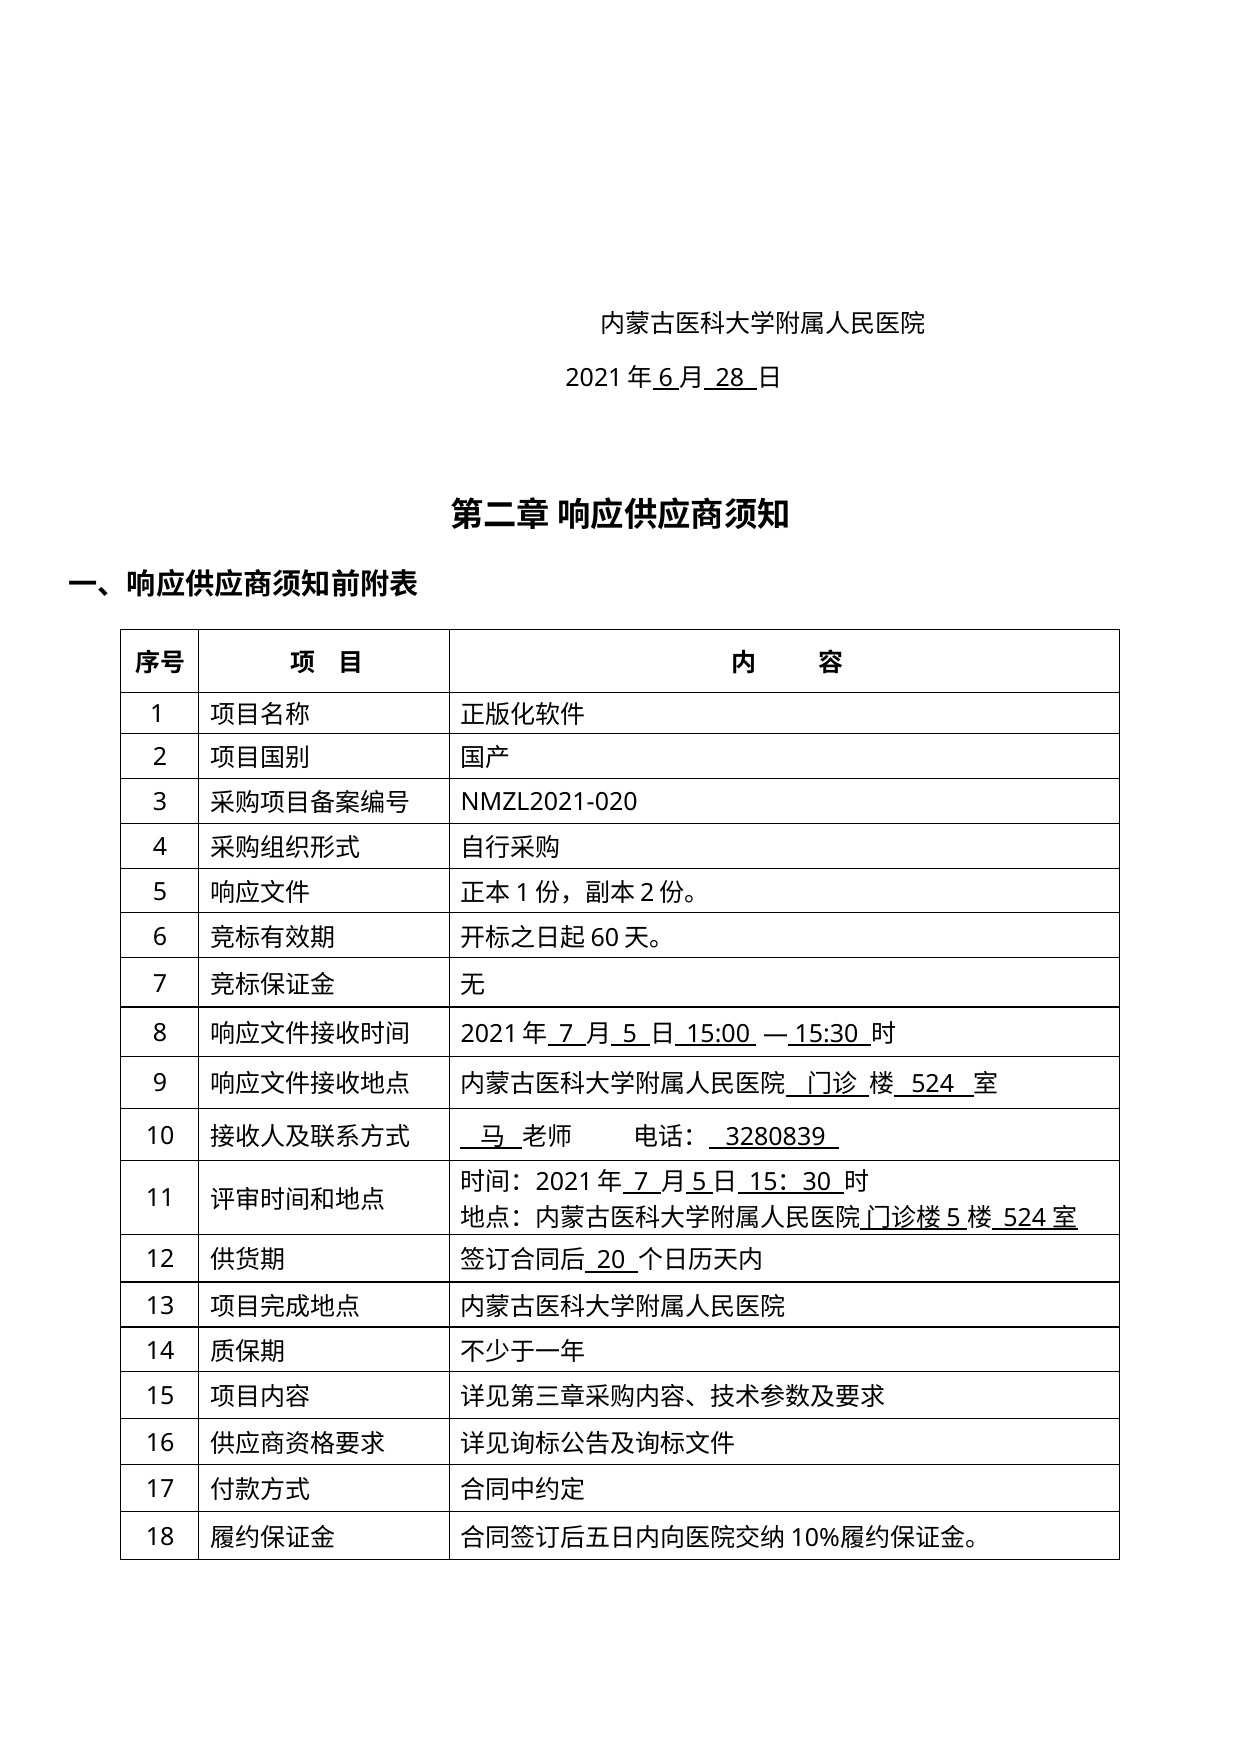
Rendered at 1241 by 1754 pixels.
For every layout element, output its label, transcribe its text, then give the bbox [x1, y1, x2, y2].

table_cell 10 [121, 1109, 198, 1160]
table_cell 8 [121, 1008, 198, 1056]
table_cell 质保期 [199, 1328, 449, 1371]
table_cell 2 [121, 734, 198, 778]
table_cell 18 [121, 1512, 198, 1558]
text 内蒙古医科大学附属人民医院 [112, 303, 1078, 339]
table_cell 无 [450, 958, 1119, 1006]
table_cell 合同签订后五日内向医院交纳10%履约保证金。 [450, 1512, 1119, 1558]
table_cell 采购项目备案编号 [199, 779, 449, 822]
table_cell 6 [121, 913, 198, 957]
table_cell 竞标保证金 [199, 958, 449, 1006]
table_cell 13 [121, 1283, 198, 1326]
table_cell 响应文件 [199, 869, 449, 912]
table_cell 履约保证金 [199, 1512, 449, 1558]
table_cell 14 [121, 1328, 198, 1371]
table_header 序号 [121, 630, 198, 692]
table_cell 供货期 [199, 1235, 449, 1281]
table_cell 1 [121, 693, 198, 733]
table_cell 项目名称 [199, 693, 449, 733]
table_header 内 容 [450, 630, 1119, 692]
table_cell 签订合同后 20 个日历天内 [450, 1235, 1119, 1281]
table_cell 详见第三章采购内容、技术参数及要求 [450, 1372, 1119, 1418]
text 2021年 6 月 28 日 [112, 357, 1015, 394]
table_cell 12 [121, 1235, 198, 1281]
table_cell 评审时间和地点 [199, 1161, 449, 1233]
table_cell 国产 [450, 734, 1119, 778]
table_cell 自行采购 [450, 824, 1119, 867]
table_cell 马 老师 电话： 3280839 [450, 1109, 1119, 1160]
table_cell 15 [121, 1372, 198, 1418]
table_cell 17 [121, 1465, 198, 1511]
table_cell 5 [121, 869, 198, 912]
table_cell 详见询标公告及询标文件 [450, 1419, 1119, 1464]
table_cell 付款方式 [199, 1465, 449, 1511]
table_cell 时间：2021年 7 月 5 日 15：30 时 地点：内蒙古医科大学附属人民医院 门诊楼5 楼 524 室 [450, 1161, 1119, 1233]
table_cell 正本1份，副本2份。 [450, 869, 1119, 912]
table_cell 7 [121, 958, 198, 1006]
title 第二章 响应供应商须知 [112, 487, 1128, 536]
table_cell 接收人及联系方式 [199, 1109, 449, 1160]
subtitle 一、响应供应商须知前附表 [68, 561, 1128, 603]
table_cell 竞标有效期 [199, 913, 449, 957]
table_header 项 目 [199, 630, 449, 692]
table_cell 正版化软件 [450, 693, 1119, 733]
table_cell 响应文件接收地点 [199, 1057, 449, 1108]
table_cell 响应文件接收时间 [199, 1008, 449, 1056]
table_cell 项目完成地点 [199, 1283, 449, 1326]
table_cell NMZL2021-020 [450, 779, 1119, 822]
table_cell 项目内容 [199, 1372, 449, 1418]
table_cell 开标之日起60天。 [450, 913, 1119, 957]
table_cell 4 [121, 824, 198, 867]
table_cell 3 [121, 779, 198, 822]
table_cell 不少于一年 [450, 1328, 1119, 1371]
table_cell 内蒙古医科大学附属人民医院 门诊 楼 524 室 [450, 1057, 1119, 1108]
table_cell 合同中约定 [450, 1465, 1119, 1511]
table_cell 2021年 7 月 5 日 15:00 — 15:30 时 [450, 1008, 1119, 1056]
table_cell 内蒙古医科大学附属人民医院 [450, 1283, 1119, 1326]
table_cell 项目国别 [199, 734, 449, 778]
table_cell 采购组织形式 [199, 824, 449, 867]
table_cell 11 [121, 1161, 198, 1233]
table_cell 供应商资格要求 [199, 1419, 449, 1464]
table_cell 9 [121, 1057, 198, 1108]
table_cell 16 [121, 1419, 198, 1464]
